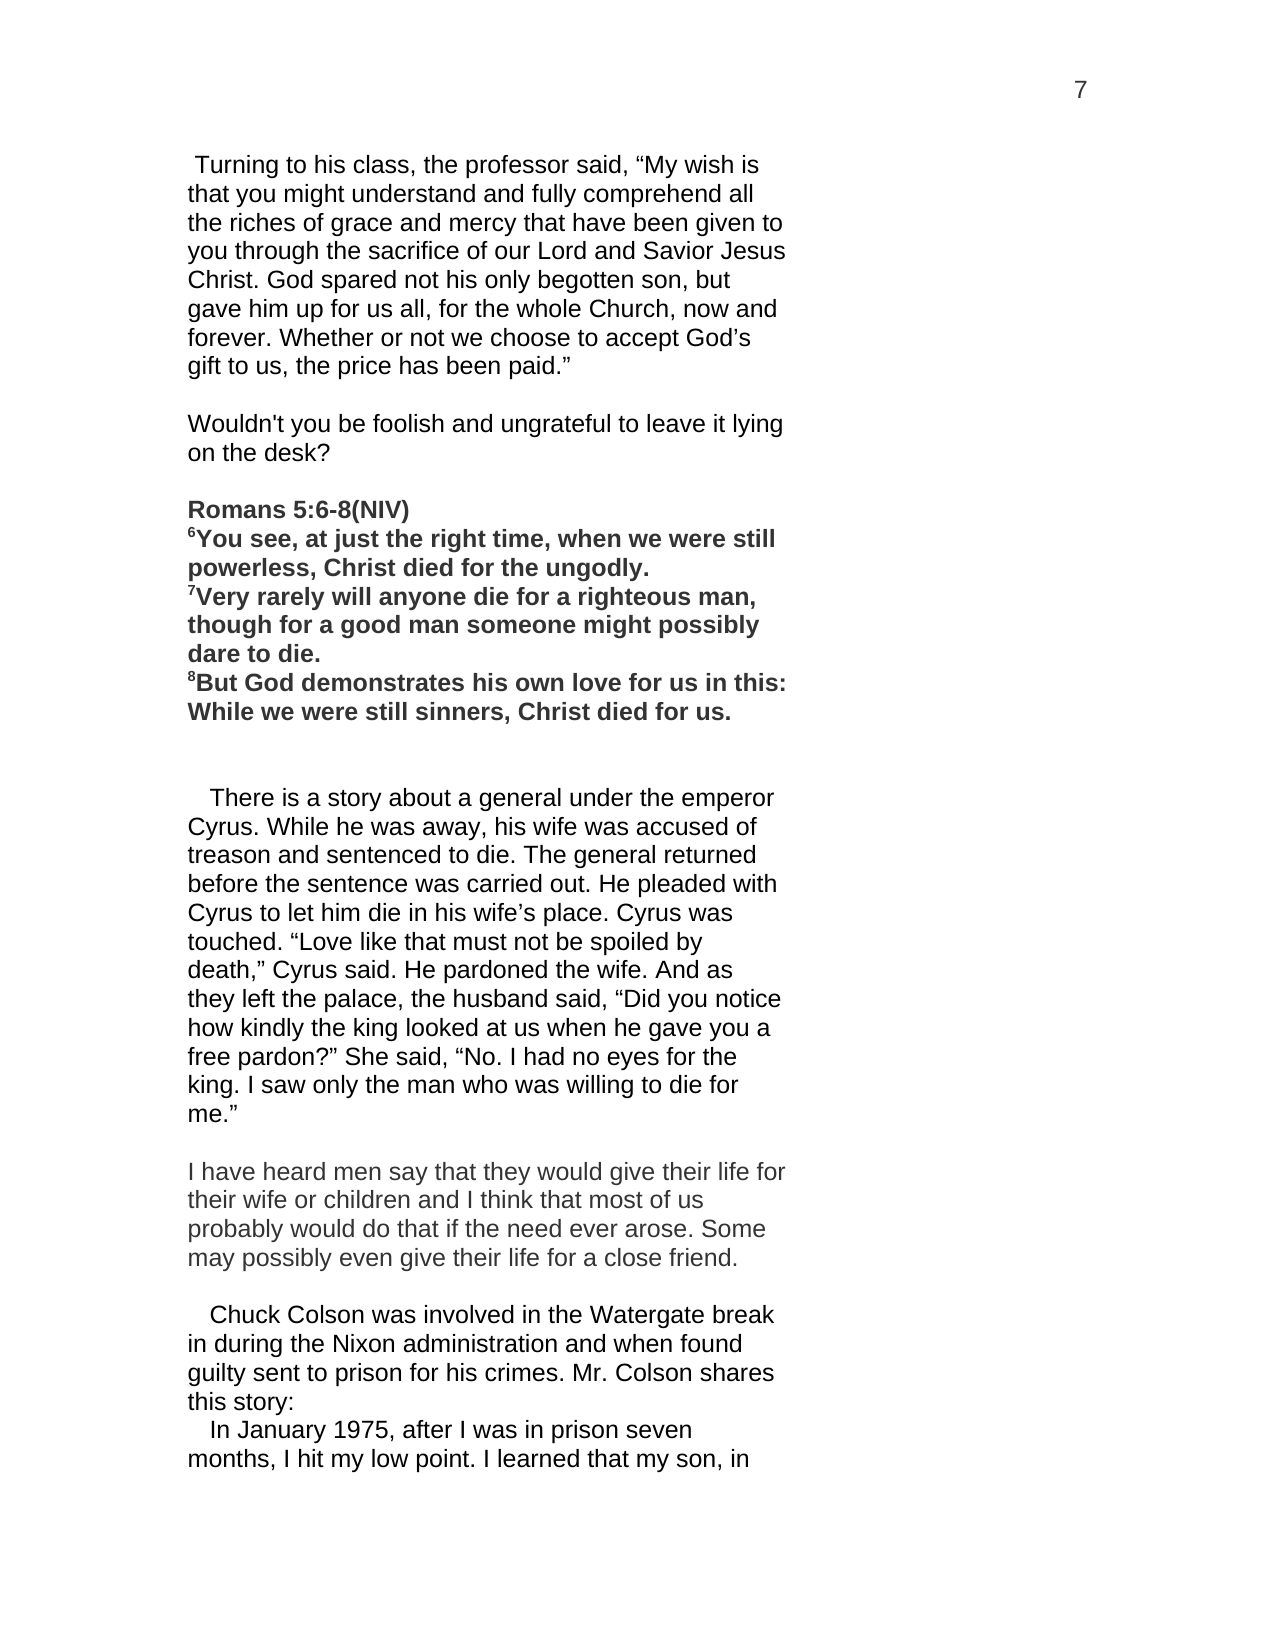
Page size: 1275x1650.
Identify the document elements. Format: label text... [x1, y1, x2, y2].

text Turning to his class, the professor said, “My wish is that you might understand and fully comprehend all the riches of grace and mercy that have been given to you through the sacrifice of our Lord and Savior Jesus Christ. God spared not his only begotten son, but gave him up for us all, for the whole Church, now and forever. Whether or not we choose to accept God’s gift to us, the price has been paid.” Wouldn't you be foolish and ungrateful to leave it lying on the desk? [187, 150, 787, 466]
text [187, 1415, 787, 1473]
text (NIV) 6You see, at just the right time, when we were still powerless, Christ died for the ungodly. 7Very rarely will anyone die for a righteous man, though for a good man someone might possibly dare to die. 8But God demonstrates his own love for us in this: While we were still sinners, Christ died for us. [187, 495, 787, 725]
text I have heard men say that they would give their life for their wife or children and I think that most of us probably would do that if the need ever arose. Some may possibly even give their life for a close friend. [187, 1157, 787, 1272]
text There is a story about a general under the emperor Cyrus. While he was away, his wife was accused of treason and sentenced to die. The general returned before the sentence was carried out. He pleaded with Cyrus to let him die in his wife’s place. Cyrus was touched. “Love like that must not be spoiled by death,” Cyrus said. He pardoned the wife. And as they left the palace, the husband said, “Did you notice how kindly the king looked at us when he gave you a free pardon?” She said, “No. I had no eyes for the king. I saw only the man who was willing to die for me.” [187, 783, 787, 1128]
text Chuck Colson was involved in the Watergate break in during the Nixon administration and when found guilty sent to prison for his crimes. Mr. Colson shares this story: [187, 1300, 787, 1415]
